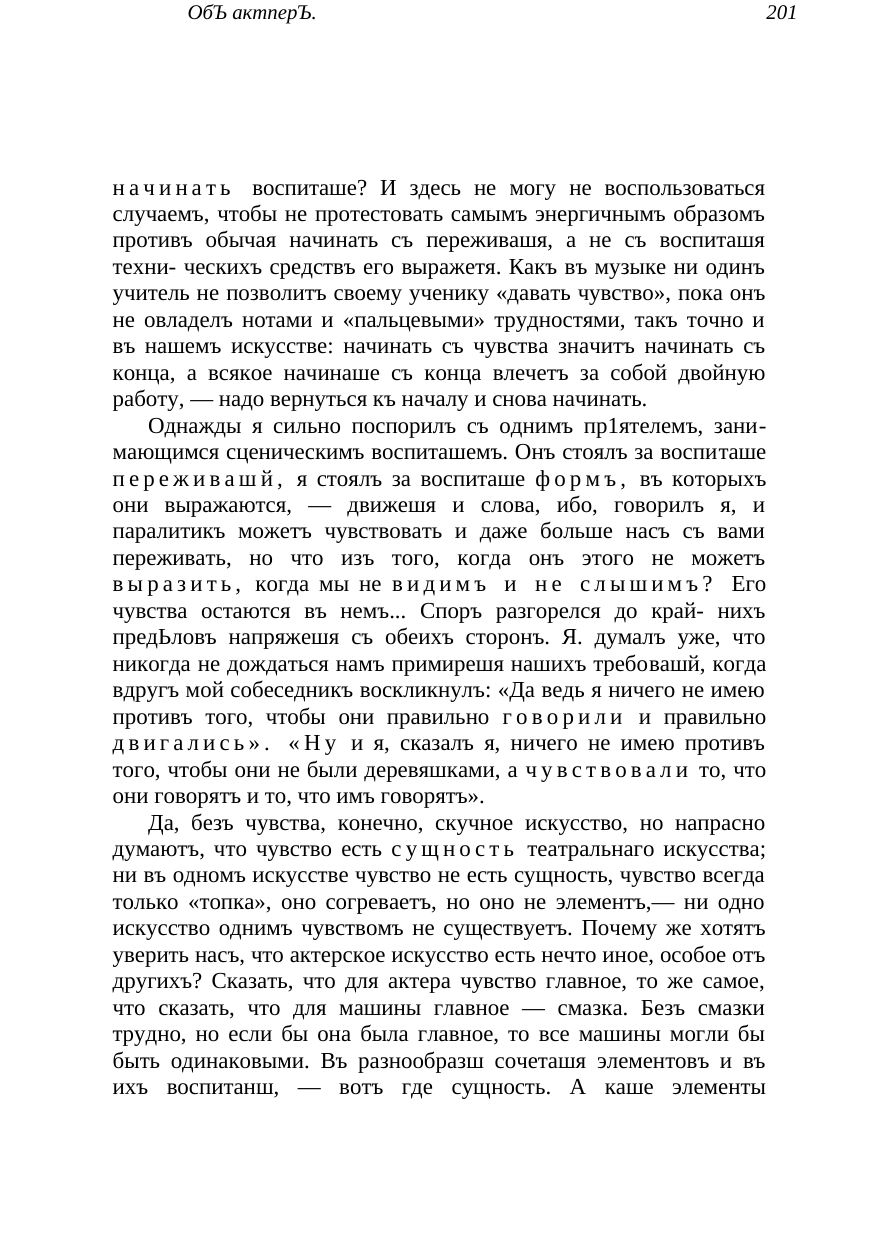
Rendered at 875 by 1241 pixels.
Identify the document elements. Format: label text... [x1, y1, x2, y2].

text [112, 174, 766, 412]
text Однажды я сильно поспорилъ съ однимъ пр1ятелемъ, занимающимся сценическимъ воспиташемъ. Онъ стоялъ за воспиташе переживашй, я стоялъ за воспиташе формъ, въ которыхъ они выражаются, — движешя и слова, ибо, говорилъ я, и паралитикъ можетъ чувствовать и даже больше насъ съ вами переживать, но что изъ того, когда онъ этого не можетъ выразить, когда мы не видимъ и не слышимъ? Его чувства остаются въ немъ... Споръ разгорелся до край- нихъ предЬловъ напряжешя съ обеихъ сторонъ. Я. думалъ уже, что никогда не дождаться намъ примирешя нашихъ требовашй, когда вдругъ мой собеседникъ воскликнулъ: «Да ведь я ничего не имею противъ того, чтобы они правильно говорили и правильно двигались». «Ну и я, сказалъ я, ничего не имею противъ того, чтобы они не были деревяшками, а чувствовали то, что они говорятъ и то, что имъ говорятъ». [112, 412, 766, 809]
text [112, 809, 766, 1100]
